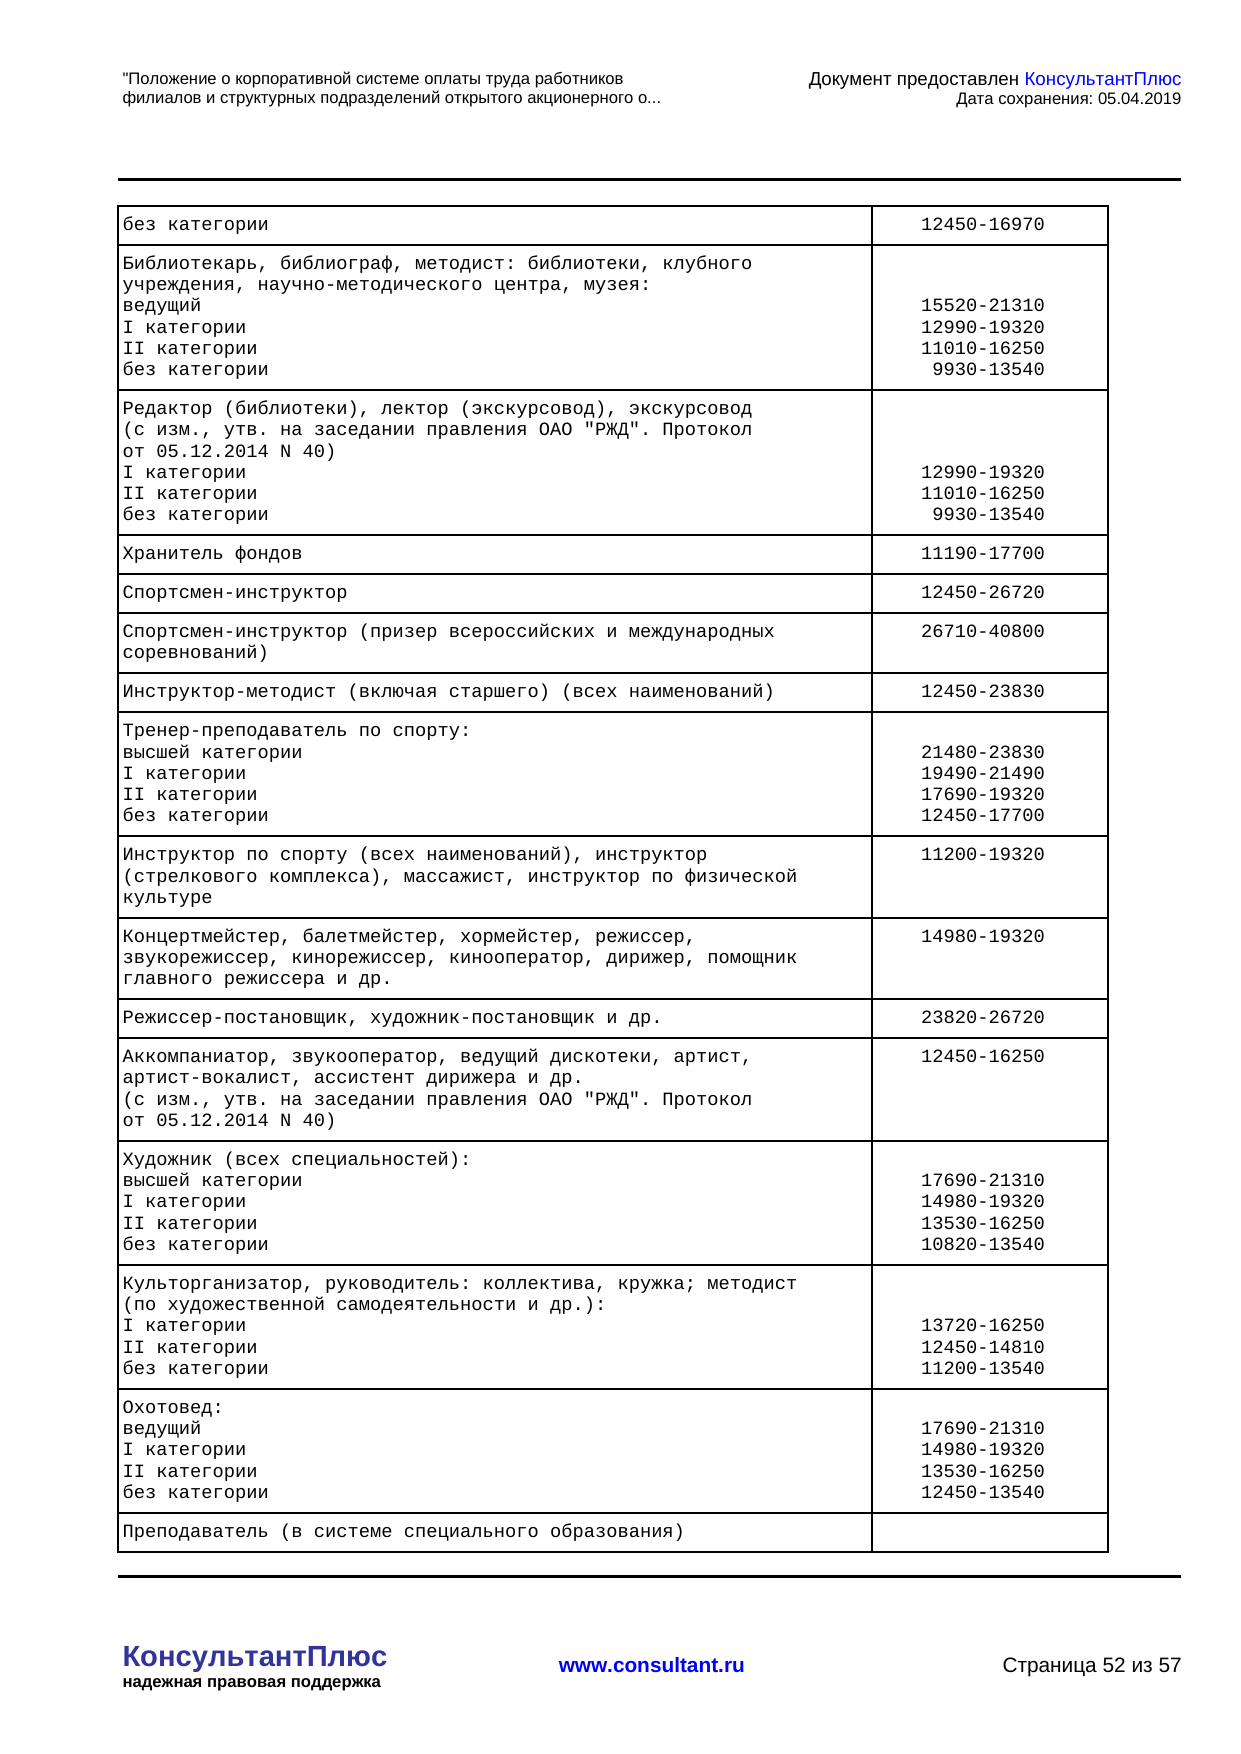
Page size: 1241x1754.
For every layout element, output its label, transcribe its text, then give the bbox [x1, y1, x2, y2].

table_cell Тренер-преподаватель по спорту: высшей категории I категории II категории без категории [119, 713, 871, 835]
table_cell 12450-23830 [873, 674, 1107, 711]
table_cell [119, 1514, 871, 1551]
table_cell Хранитель фондов [119, 536, 871, 573]
table_cell Аккомпаниатор, звукооператор, ведущий дискотеки, артист, артист-вокалист, ассистент дирижера и др. (с изм., утв. на заседании правления ОАО "РЖД". Протокол от 05.12.2014 N 40) [119, 1039, 871, 1140]
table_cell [873, 1514, 1107, 1551]
table_cell Инструктор-методист (включая старшего) (всех наименований) [119, 674, 871, 711]
table_cell 17690-21310 14980-19320 13530-16250 10820-13540 [873, 1142, 1107, 1264]
table_cell 21480-23830 19490-21490 17690-19320 12450-17700 [873, 713, 1107, 835]
table_cell 15520-21310 12990-19320 11010-16250 9930-13540 [873, 246, 1107, 389]
table_cell 14980-19320 [873, 919, 1107, 998]
table_cell 17690-21310 14980-19320 13530-16250 12450-13540 [873, 1390, 1107, 1512]
table_cell Культорганизатор, руководитель: коллектива, кружка; методист (по художественной самодеятельности и др.): I категории II категории без категории [119, 1266, 871, 1388]
table_cell Редактор (библиотеки), лектор (экскурсовод), экскурсовод (с изм., утв. на заседании правления ОАО "РЖД". Протокол от 05.12.2014 N 40) I категории II категории без категории [119, 391, 871, 534]
table_cell 12450-26720 [873, 575, 1107, 612]
table_cell Спортсмен-инструктор [119, 575, 871, 612]
table_cell Режиссер-постановщик, художник-постановщик и др. [119, 1000, 871, 1037]
table_cell Инструктор по спорту (всех наименований), инструктор (стрелкового комплекса), массажист, инструктор по физической культуре [119, 837, 871, 917]
table_cell Охотовед: ведущий I категории II категории без категории [119, 1390, 871, 1512]
table_cell 11200-19320 [873, 837, 1107, 917]
table_cell Художник (всех специальностей): высшей категории I категории II категории без категории [119, 1142, 871, 1264]
table_cell 12450-16250 [873, 1039, 1107, 1140]
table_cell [873, 207, 1107, 244]
table_cell Библиотекарь, библиограф, методист: библиотеки, клубного учреждения, научно-методического центра, музея: ведущий I категории II категории без категории [119, 246, 871, 389]
table_cell Спортсмен-инструктор (призер всероссийских и международных соревнований) [119, 614, 871, 672]
table_cell 12990-19320 11010-16250 9930-13540 [873, 391, 1107, 534]
table_cell 11190-17700 [873, 536, 1107, 573]
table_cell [119, 207, 871, 244]
table_cell 23820-26720 [873, 1000, 1107, 1037]
table_cell Концертмейстер, балетмейстер, хормейстер, режиссер, звукорежиссер, кинорежиссер, кинооператор, дирижер, помощник главного режиссера и др. [119, 919, 871, 998]
table_cell 13720-16250 12450-14810 11200-13540 [873, 1266, 1107, 1388]
table_cell 26710-40800 [873, 614, 1107, 672]
